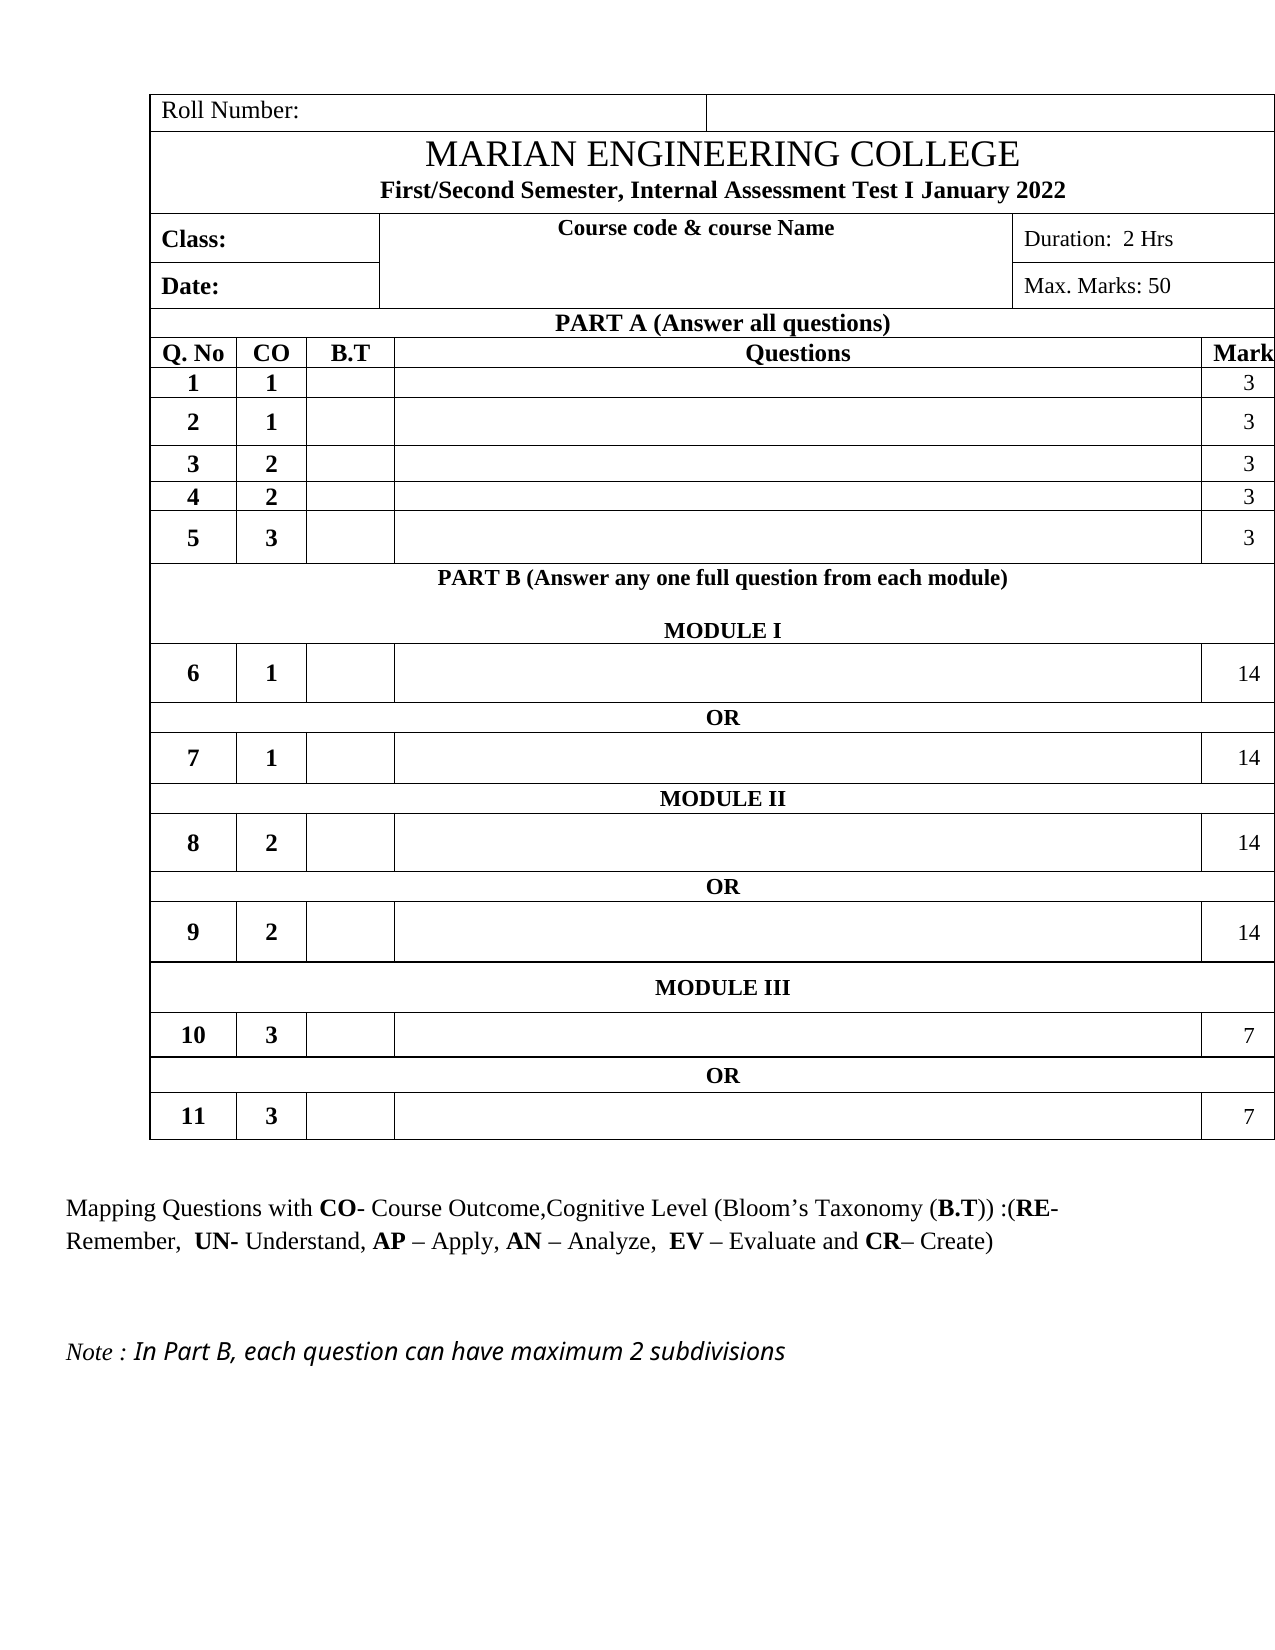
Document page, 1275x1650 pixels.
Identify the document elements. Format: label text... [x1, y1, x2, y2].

table_cell [395, 733, 1201, 782]
table_cell 3 [1202, 368, 1274, 397]
table_cell [395, 398, 1201, 445]
text Note : In Part B, each question can have maximum 2 subdivisions [66, 1334, 1125, 1368]
table_cell MARIAN ENGINEERING COLLEGE First/Second Semester, Internal Assessment Test I January 2022 [151, 132, 1274, 213]
table_cell 9 [151, 902, 236, 961]
table_cell 7 [151, 733, 236, 782]
table_cell [307, 1093, 394, 1138]
table_cell 7 [1202, 1093, 1274, 1138]
table_cell MODULE III [151, 963, 1274, 1012]
table_cell 1 [237, 733, 306, 782]
table_cell Class: [151, 214, 379, 262]
table_cell PART B (Answer any one full question from each module) MODULE I [151, 564, 1274, 643]
table_header [707, 95, 1274, 131]
table_cell [307, 446, 394, 481]
table_cell 1 [151, 368, 236, 397]
table_cell 14 [1202, 814, 1274, 871]
table_cell 2 [237, 446, 306, 481]
table_cell 11 [151, 1093, 236, 1138]
table_cell [395, 482, 1201, 510]
table_cell [307, 511, 394, 563]
table_cell B.T [307, 338, 394, 367]
table_cell 4 [151, 482, 236, 510]
table_cell 2 [237, 814, 306, 871]
table_cell 2 [237, 902, 306, 961]
table_cell MODULE II [151, 784, 1274, 812]
table_cell OR [151, 1058, 1274, 1092]
table_header Roll Number: [151, 95, 706, 131]
table_cell [307, 902, 394, 961]
table_cell [307, 814, 394, 871]
table_cell [395, 1093, 1201, 1138]
table_cell [395, 368, 1201, 397]
table_cell [307, 644, 394, 702]
table_cell 3 [237, 511, 306, 563]
table_cell [395, 902, 1201, 961]
table_cell 1 [237, 368, 306, 397]
table_cell OR [151, 703, 1274, 732]
table_cell 1 [237, 398, 306, 445]
table_cell 1 [237, 644, 306, 702]
table_cell Questions [395, 338, 1201, 367]
table_cell 2 [237, 482, 306, 510]
table_cell [307, 1013, 394, 1056]
table_cell [395, 511, 1201, 563]
text Mapping Questions with CO- Course Outcome,Cognitive Level (Bloom’s Taxonomy (B.T)) :(RE- Remember, UN- Understand, AP – Apply, AN – Analyze, EV – Evaluate and CR– Create) [66, 1193, 1125, 1255]
table_cell 6 [151, 644, 236, 702]
table_cell 3 [1202, 482, 1274, 510]
table_cell OR [151, 872, 1274, 901]
table_cell 3 [1202, 398, 1274, 445]
table_cell 14 [1202, 644, 1274, 702]
table_cell [307, 733, 394, 782]
table_cell 3 [1202, 446, 1274, 481]
table_cell [307, 482, 394, 510]
table_cell [307, 398, 394, 445]
table_cell Q. No [151, 338, 236, 367]
table_cell 5 [151, 511, 236, 563]
table_cell Date: [151, 263, 379, 307]
table_cell Duration: 2 Hrs [1013, 214, 1274, 262]
table_cell [307, 368, 394, 397]
table_cell [395, 1013, 1201, 1056]
table_cell Course code & course Name [380, 214, 1012, 307]
table_cell 3 [237, 1013, 306, 1056]
table_cell 7 [1202, 1013, 1274, 1056]
table_cell 14 [1202, 902, 1274, 961]
table_cell Marks [1202, 338, 1274, 367]
table_cell [395, 814, 1201, 871]
table_cell [395, 446, 1201, 481]
table_cell 3 [1202, 511, 1274, 563]
table_cell 10 [151, 1013, 236, 1056]
table_cell CO [237, 338, 306, 367]
table_cell 3 [151, 446, 236, 481]
table_cell 2 [151, 398, 236, 445]
table_cell 3 [237, 1093, 306, 1138]
table_cell PART A (Answer all questions) [151, 309, 1274, 337]
table_cell 14 [1202, 733, 1274, 782]
table_cell 8 [151, 814, 236, 871]
table_cell Max. Marks: 50 [1013, 263, 1274, 307]
table_cell [395, 644, 1201, 702]
